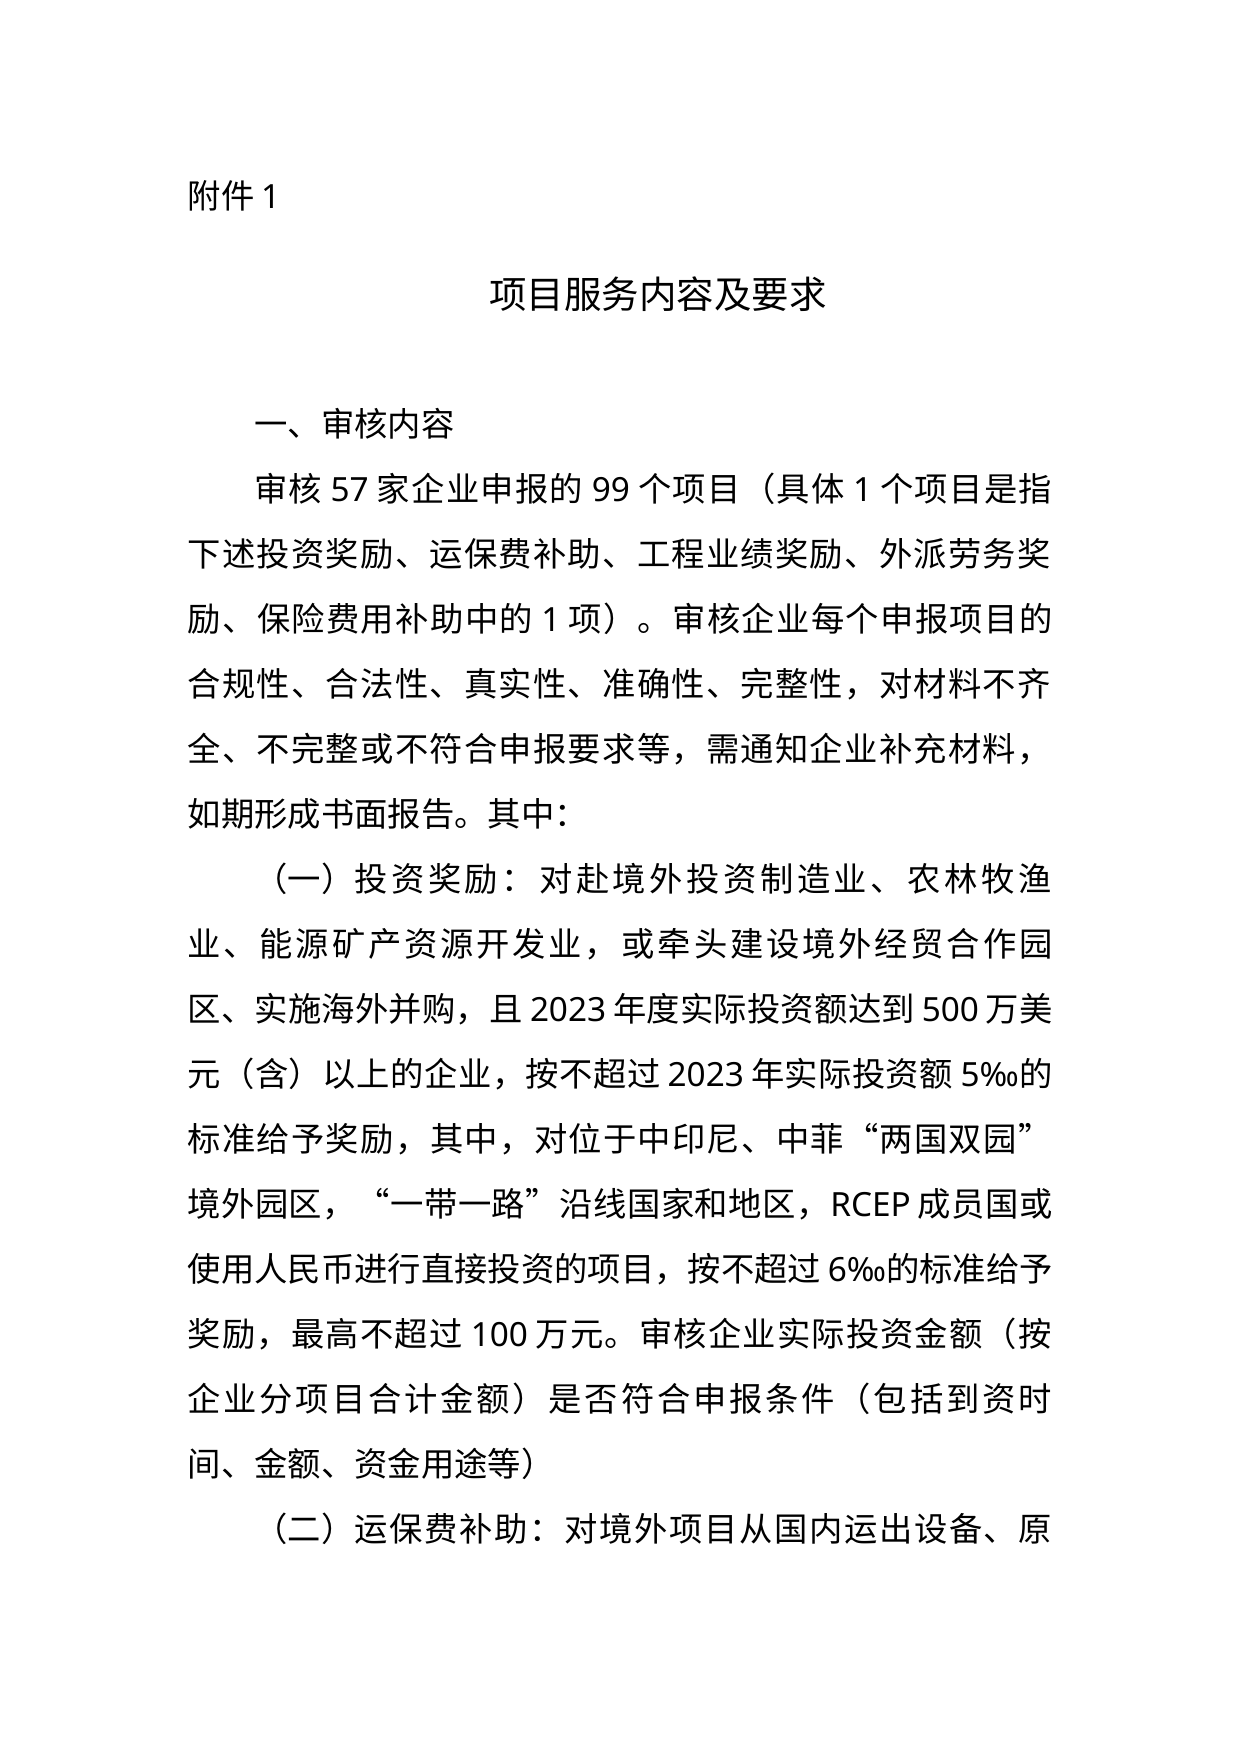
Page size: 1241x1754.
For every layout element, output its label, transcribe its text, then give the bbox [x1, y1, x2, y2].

list 投资奖励：对赴境外投资制造业、农林牧渔业、能源矿产资源开发业，或牵头建设境外经贸合作园区、实施海外并购，且2023年度实际投资额达到500万美元（含）以上的企业，按不超过2023年实际投资额5‰的标准给予奖励，其中，对位于中印尼、中菲“两国双园”境外园区，“一带一路”沿线国家和地区，RCEP成员国或使用人民币进行直接投资的项目，按不超过6‰的标准给予奖励，最高不超过100万元。审核企业实际投资金额（按企业分项目合计金额）是否符合申报条件（包括到资时间、金额、资金用途等） [187, 844, 1053, 1494]
text 附件1 [187, 162, 1053, 227]
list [187, 1494, 1053, 1559]
text 审核57家企业申报的99个项目（具体1个项目是指下述投资奖励、运保费补助、工程业绩奖励、外派劳务奖励、保险费用补助中的1项）。审核企业每个申报项目的合规性、合法性、真实性、准确性、完整性，对材料不齐全、不完整或不符合申报要求等，需通知企业补充材料，如期形成书面报告。其中： [187, 454, 1053, 844]
list 一、审核内容 [187, 389, 1053, 454]
text 项目服务内容及要求 [187, 259, 1053, 324]
